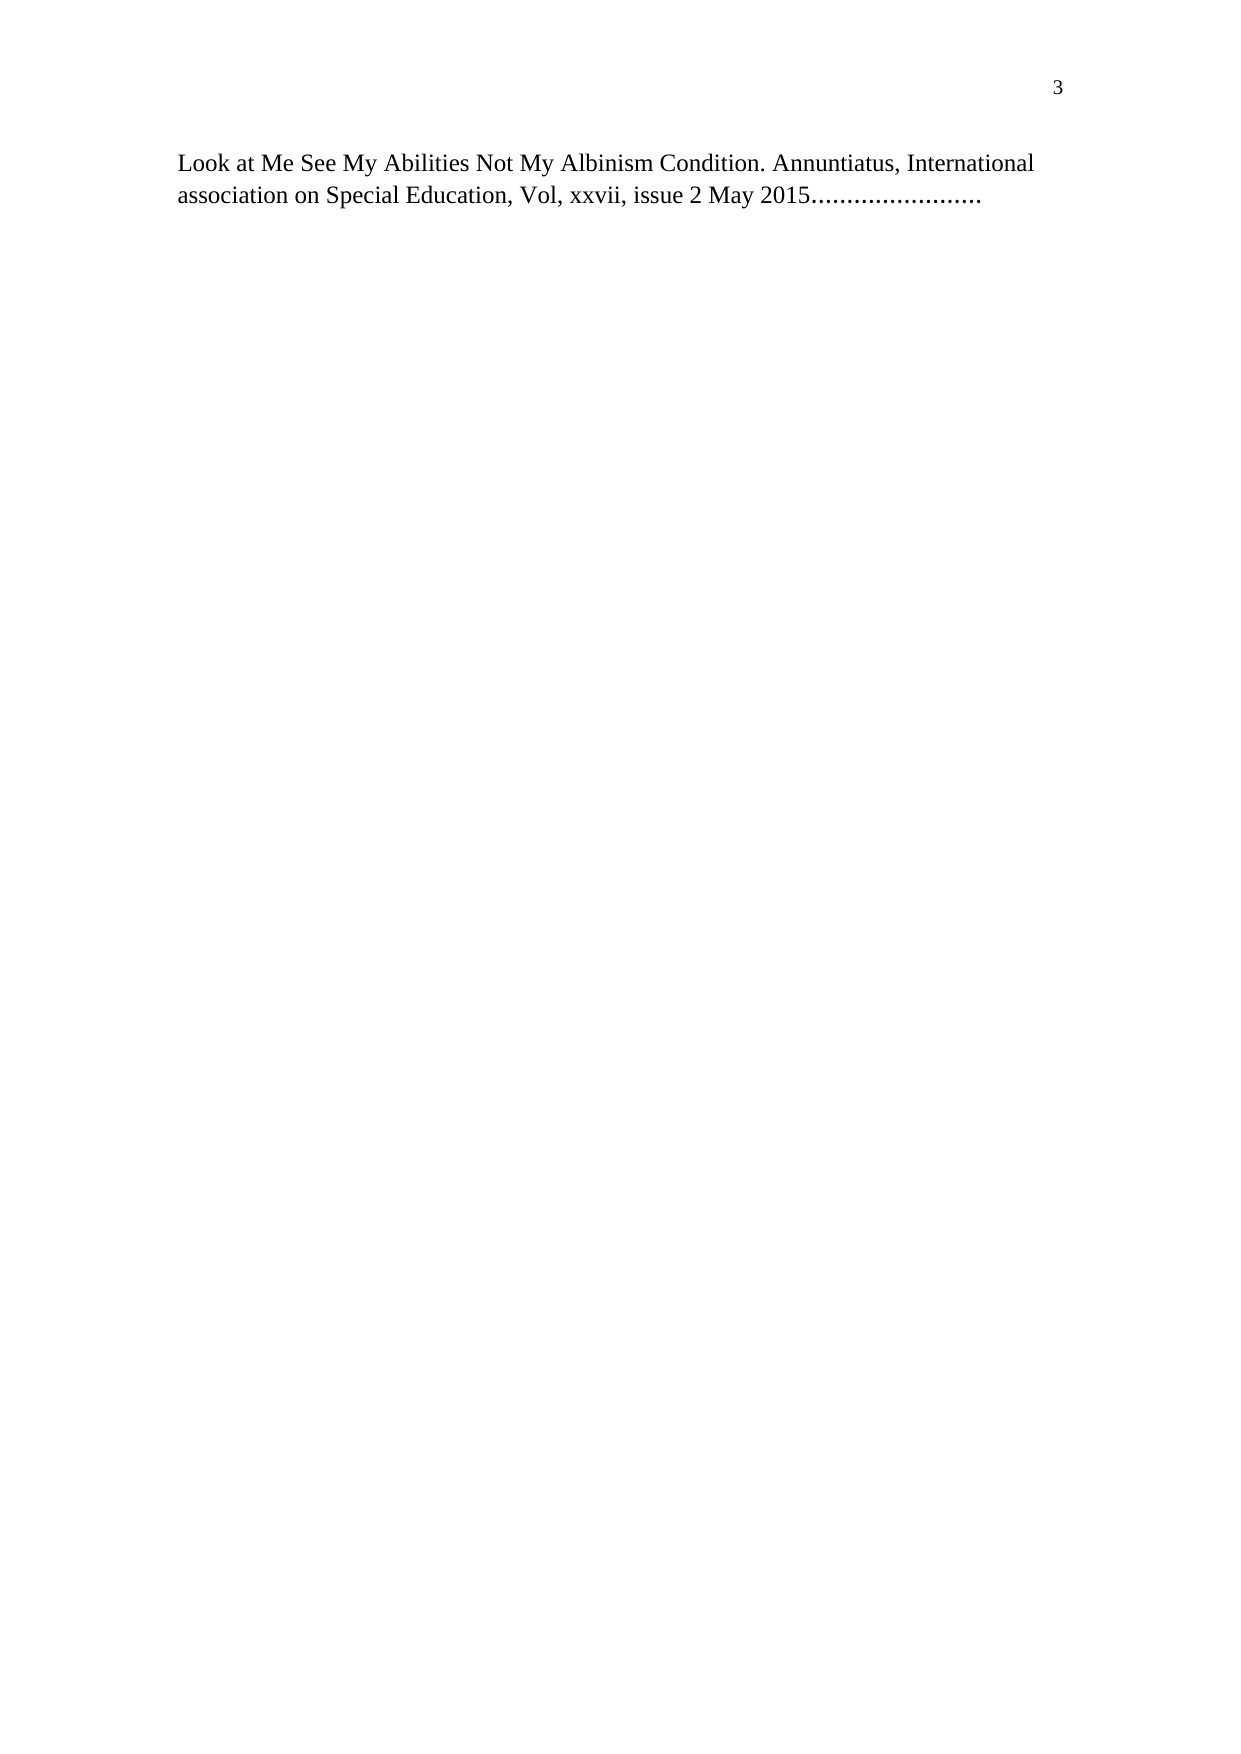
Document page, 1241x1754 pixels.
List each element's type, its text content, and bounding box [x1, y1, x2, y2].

text Look at Me See My Abilities Not My Albinism Condition. Annuntiatus, International association on Special Education, Vol, xxvii, issue 2 May 2015…………………… [177, 148, 1063, 211]
